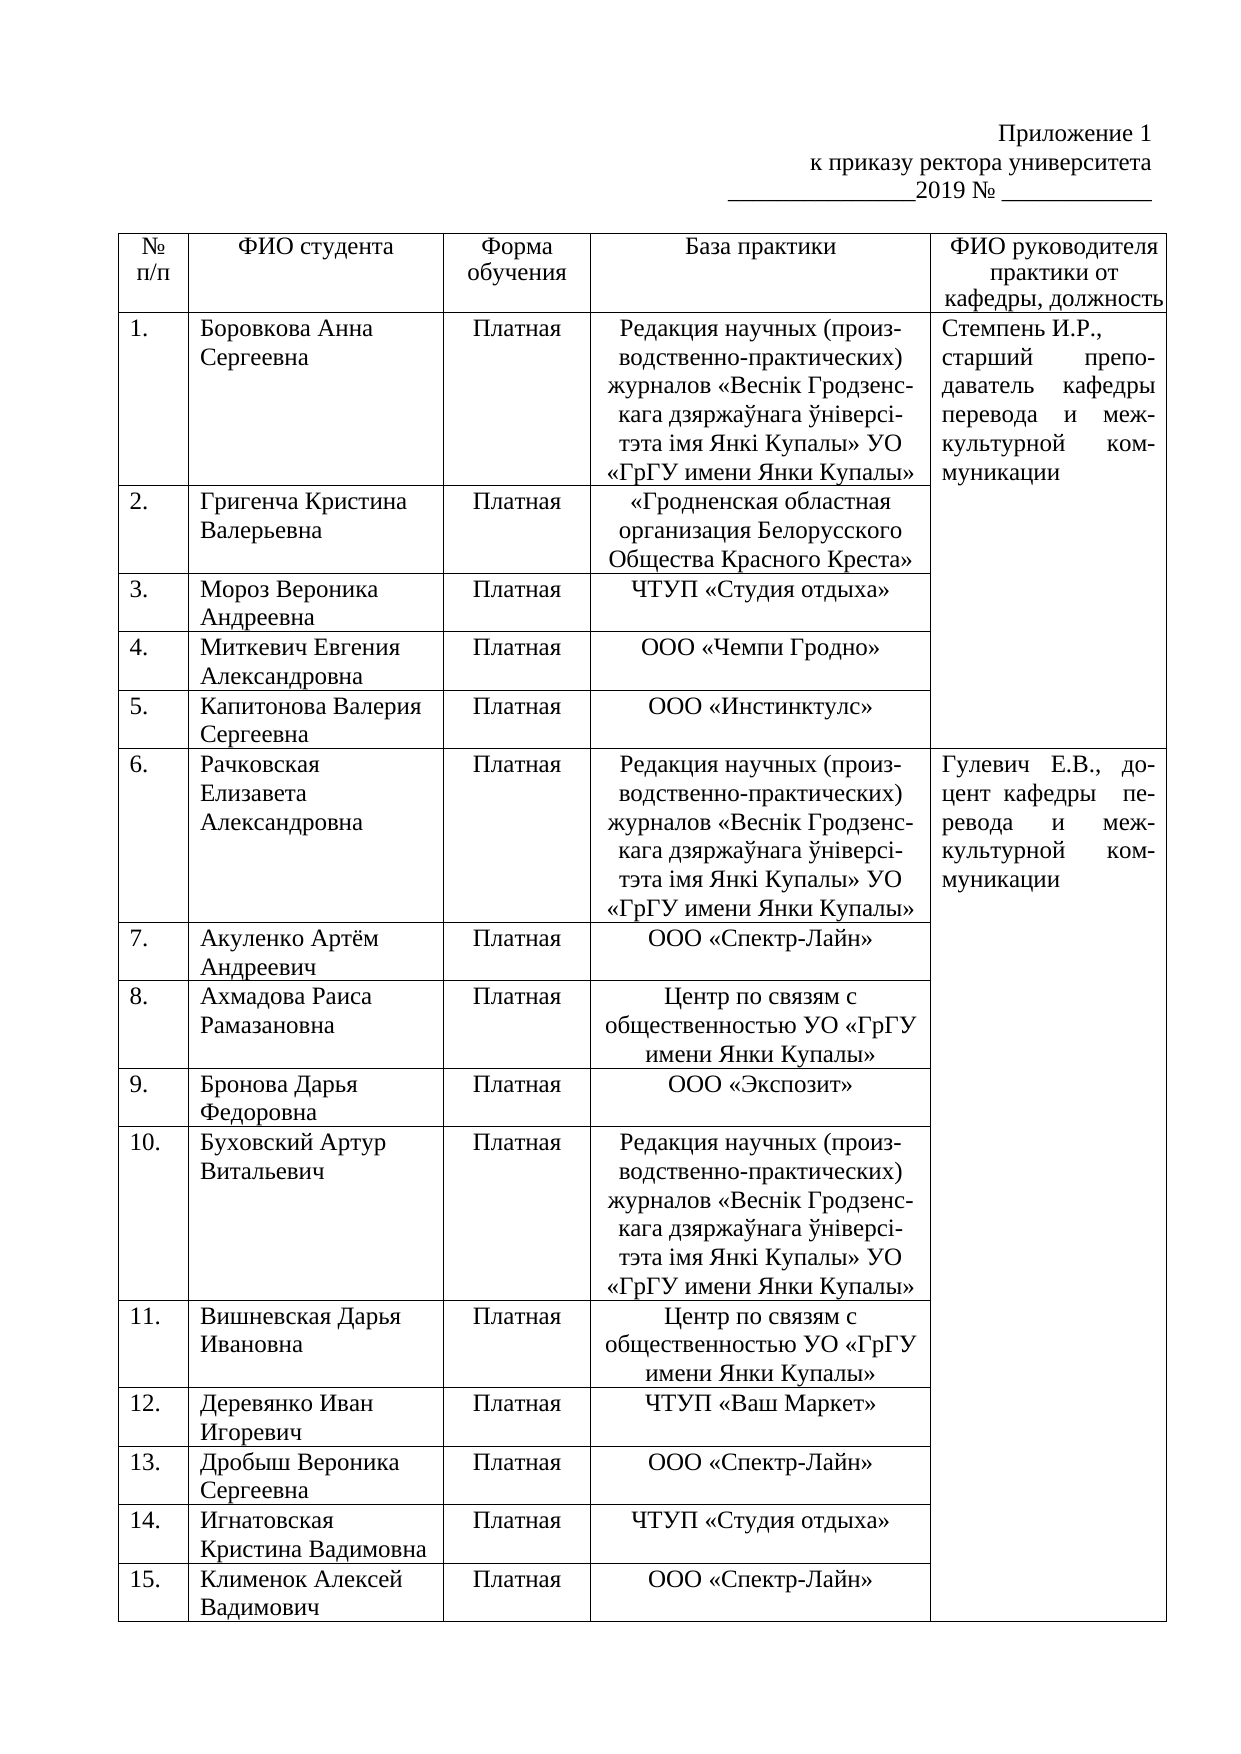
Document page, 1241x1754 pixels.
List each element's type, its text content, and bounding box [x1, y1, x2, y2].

table_cell Платная [444, 486, 590, 573]
table_header ФИО руководителя практики от кафедры, должность [931, 234, 1166, 312]
table_cell Платная [444, 1505, 590, 1563]
table_header База практики [591, 234, 930, 312]
table_cell [119, 486, 188, 573]
table_header ФИО студента [189, 234, 443, 312]
table_header № п/п [119, 234, 188, 312]
table_cell ООО «Экспозит» [591, 1069, 930, 1126]
table_cell Платная [444, 691, 590, 748]
table_cell «Гродненская областная организация Белорусского Общества Красного Креста» [591, 486, 930, 573]
table_cell [119, 1564, 188, 1621]
table_cell ООО «Чемпи Гродно» [591, 632, 930, 690]
table_cell Мороз Вероника Андреевна [189, 574, 443, 631]
table_cell Стемпень И.Р., старший препо-даватель кафедры перевода и меж-культурной ком-муникации [931, 313, 1166, 748]
table_cell [119, 981, 188, 1068]
table_cell Платная [444, 1447, 590, 1504]
table_cell [119, 749, 188, 922]
table_cell Бронова Дарья Федоровна [189, 1069, 443, 1126]
table_cell Платная [444, 313, 590, 485]
table_cell Платная [444, 1388, 590, 1446]
table_cell ООО «Инстинктулс» [591, 691, 930, 748]
table_cell Платная [444, 749, 590, 922]
table_cell Центр по связям с общественностью УО «ГрГУ имени Янки Купалы» [591, 981, 930, 1068]
table_cell [119, 1301, 188, 1387]
table_cell ООО «Спектр-Лайн» [591, 1564, 930, 1621]
table_cell Деревянко Иван Игоревич [189, 1388, 443, 1446]
table_cell Игнатовская Кристина Вадимовна [189, 1505, 443, 1563]
table_cell Платная [444, 923, 590, 980]
table_cell Акуленко Артём Андреевич [189, 923, 443, 980]
table_cell Платная [444, 981, 590, 1068]
table_cell ООО «Спектр-Лайн» [591, 1447, 930, 1504]
table_cell Григенча Кристина Валерьевна [189, 486, 443, 573]
table_cell Рачковская Елизавета Александровна [189, 749, 443, 922]
table_cell [119, 1388, 188, 1446]
table_cell Дробыш Вероника Сергеевна [189, 1447, 443, 1504]
text _______________2019 № ____________ [177, 176, 1152, 204]
table_cell ЧТУП «Студия отдыха» [591, 1505, 930, 1563]
table_cell Боровкова Анна Сергеевна [189, 313, 443, 485]
table_cell Миткевич Евгения Александровна [189, 632, 443, 690]
table_cell Буховский Артур Витальевич [189, 1127, 443, 1300]
table_cell ЧТУП «Студия отдыха» [591, 574, 930, 631]
table_cell Платная [444, 1127, 590, 1300]
table_cell Платная [444, 574, 590, 631]
table_cell Капитонова Валерия Сергеевна [189, 691, 443, 748]
table_cell [119, 574, 188, 631]
text к приказу ректора университета [177, 147, 1152, 176]
table_cell ЧТУП «Ваш Маркет» [591, 1388, 930, 1446]
table_cell Платная [444, 1564, 590, 1621]
table_cell [119, 1447, 188, 1504]
table_cell Ахмадова Раиса Рамазановна [189, 981, 443, 1068]
table_cell [119, 632, 188, 690]
table_cell [119, 1069, 188, 1126]
table_cell Клименок Алексей Вадимович [189, 1564, 443, 1621]
table_cell [119, 1127, 188, 1300]
table_cell Гулевич Е.В., до-цент кафедры пе-ревода и меж-культурной ком-муникации [931, 749, 1166, 1621]
table_cell Платная [444, 1069, 590, 1126]
text Приложение 1 [177, 118, 1152, 147]
table_cell [119, 691, 188, 748]
table_cell ООО «Спектр-Лайн» [591, 923, 930, 980]
table_cell Платная [444, 1301, 590, 1387]
table_cell Вишневская Дарья Ивановна [189, 1301, 443, 1387]
table_cell [119, 313, 188, 485]
table_cell [119, 1505, 188, 1563]
table_cell Платная [444, 632, 590, 690]
table_cell Центр по связям с общественностью УО «ГрГУ имени Янки Купалы» [591, 1301, 930, 1387]
table_header Форма обучения [444, 234, 590, 312]
table_cell [119, 923, 188, 980]
